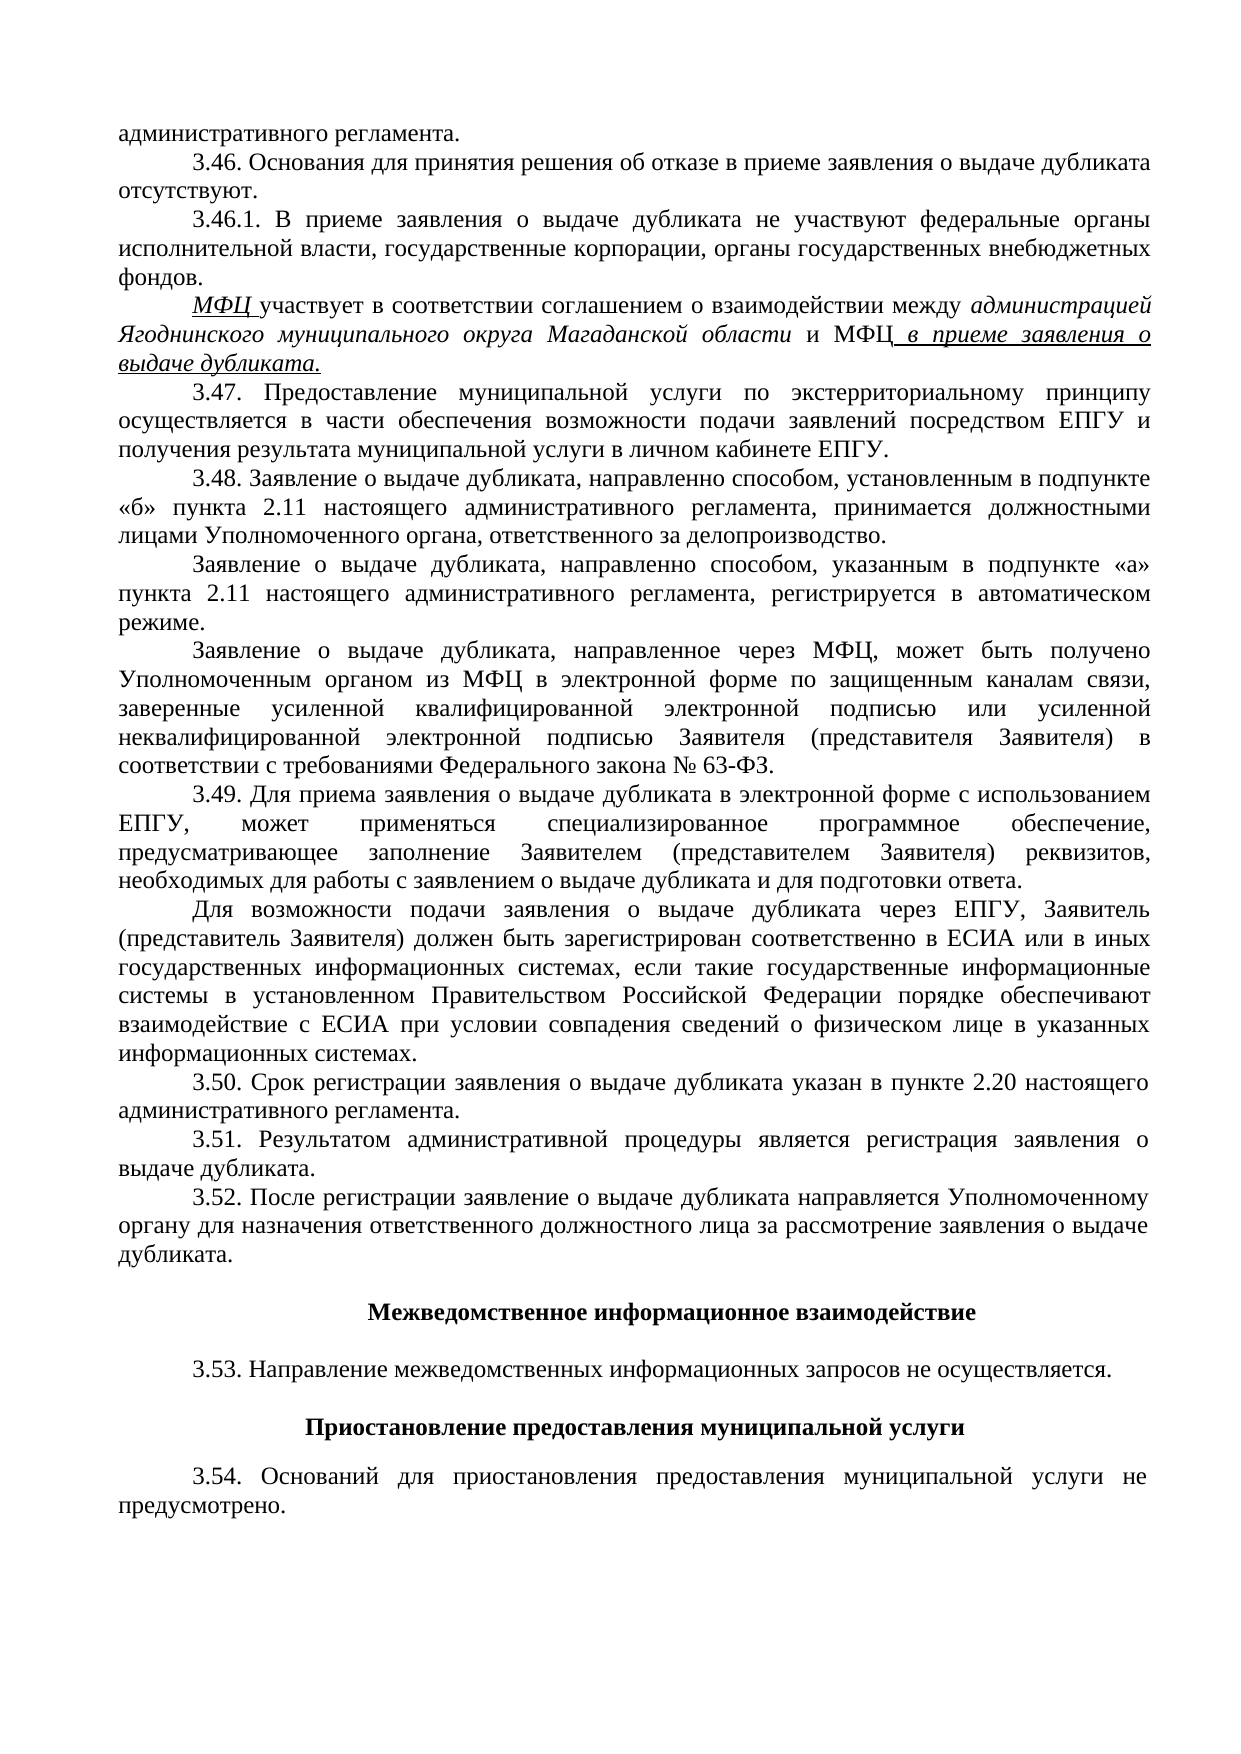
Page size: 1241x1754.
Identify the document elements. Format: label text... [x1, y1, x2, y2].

text 3.50. Срок регистрации заявления о выдаче дубликата указан в пункте 2.20 настоящего административного регламента. [118, 1067, 1149, 1124]
text Заявление о выдаче дубликата, направленное через МФЦ, может быть получено Уполномоченным органом из МФЦ в электронной форме по защищенным каналам связи, заверенные усиленной квалифицированной электронной подписью или усиленной неквалифицированной электронной подписью Заявителя (представителя Заявителя) в соответствии с требованиями Федерального закона № 63-ФЗ. [118, 636, 1152, 779]
text 3.52. После регистрации заявление о выдаче дубликата направляется Уполномоченному органу для назначения ответственного должностного лица за рассмотрение заявления о выдаче дубликата. [118, 1182, 1149, 1268]
text 3.46.1. В приеме заявления о выдаче дубликата не участвуют федеральные органы исполнительной власти, государственные корпорации, органы государственных внебюджетных фондов. [118, 204, 1152, 291]
text Приостановление предоставления муниципальной услуги [118, 1412, 1151, 1441]
text МФЦ участвует в соответствии соглашением о взаимодействии между администрацией Ягоднинского муниципального округа Магаданской области и МФЦ в приеме заявления о выдаче дубликата. [118, 291, 1152, 377]
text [118, 118, 1152, 147]
text Межведомственное информационное взаимодействие [118, 1297, 1152, 1326]
text 3.51. Результатом административной процедуры является регистрация заявления о выдаче дубликата. [118, 1124, 1149, 1182]
text 3.47. Предоставление муниципальной услуги по экстерриториальному принципу осуществляется в части обеспечения возможности подачи заявлений посредством ЕПГУ и получения результата муниципальной услуги в личном кабинете ЕПГУ. [118, 377, 1152, 463]
text Для возможности подачи заявления о выдаче дубликата через ЕПГУ, Заявитель (представитель Заявителя) должен быть зарегистрирован соответственно в ЕСИА или в иных государственных информационных системах, если такие государственные информационные системы в установленном Правительством Российской Федерации порядке обеспечивают взаимодействие с ЕСИА при условии совпадения сведений о физическом лице в указанных информационных системах. [118, 894, 1152, 1067]
text Заявление о выдаче дубликата, направленно способом, указанным в подпункте «а» пункта 2.11 настоящего административного регламента, регистрируется в автоматическом режиме. [118, 549, 1152, 636]
text 3.53. Направление межведомственных информационных запросов не осуществляется. [118, 1354, 1149, 1383]
text 3.46. Основания для принятия решения об отказе в приеме заявления о выдаче дубликата отсутствуют. [118, 147, 1152, 204]
text 3.49. Для приема заявления о выдаче дубликата в электронной форме с использованием ЕПГУ, может применяться специализированное программное обеспечение, предусматривающее заполнение Заявителем (представителем Заявителя) реквизитов, необходимых для работы с заявлением о выдаче дубликата и для подготовки ответа. [118, 779, 1152, 894]
text 3.48. Заявление о выдаче дубликата, направленно способом, установленным в подпункте «б» пункта 2.11 настоящего административного регламента, принимается должностными лицами Уполномоченного органа, ответственного за делопроизводство. [118, 463, 1152, 549]
text 3.54. Оснований для приостановления предоставления муниципальной услуги не предусмотрено. [118, 1461, 1148, 1518]
